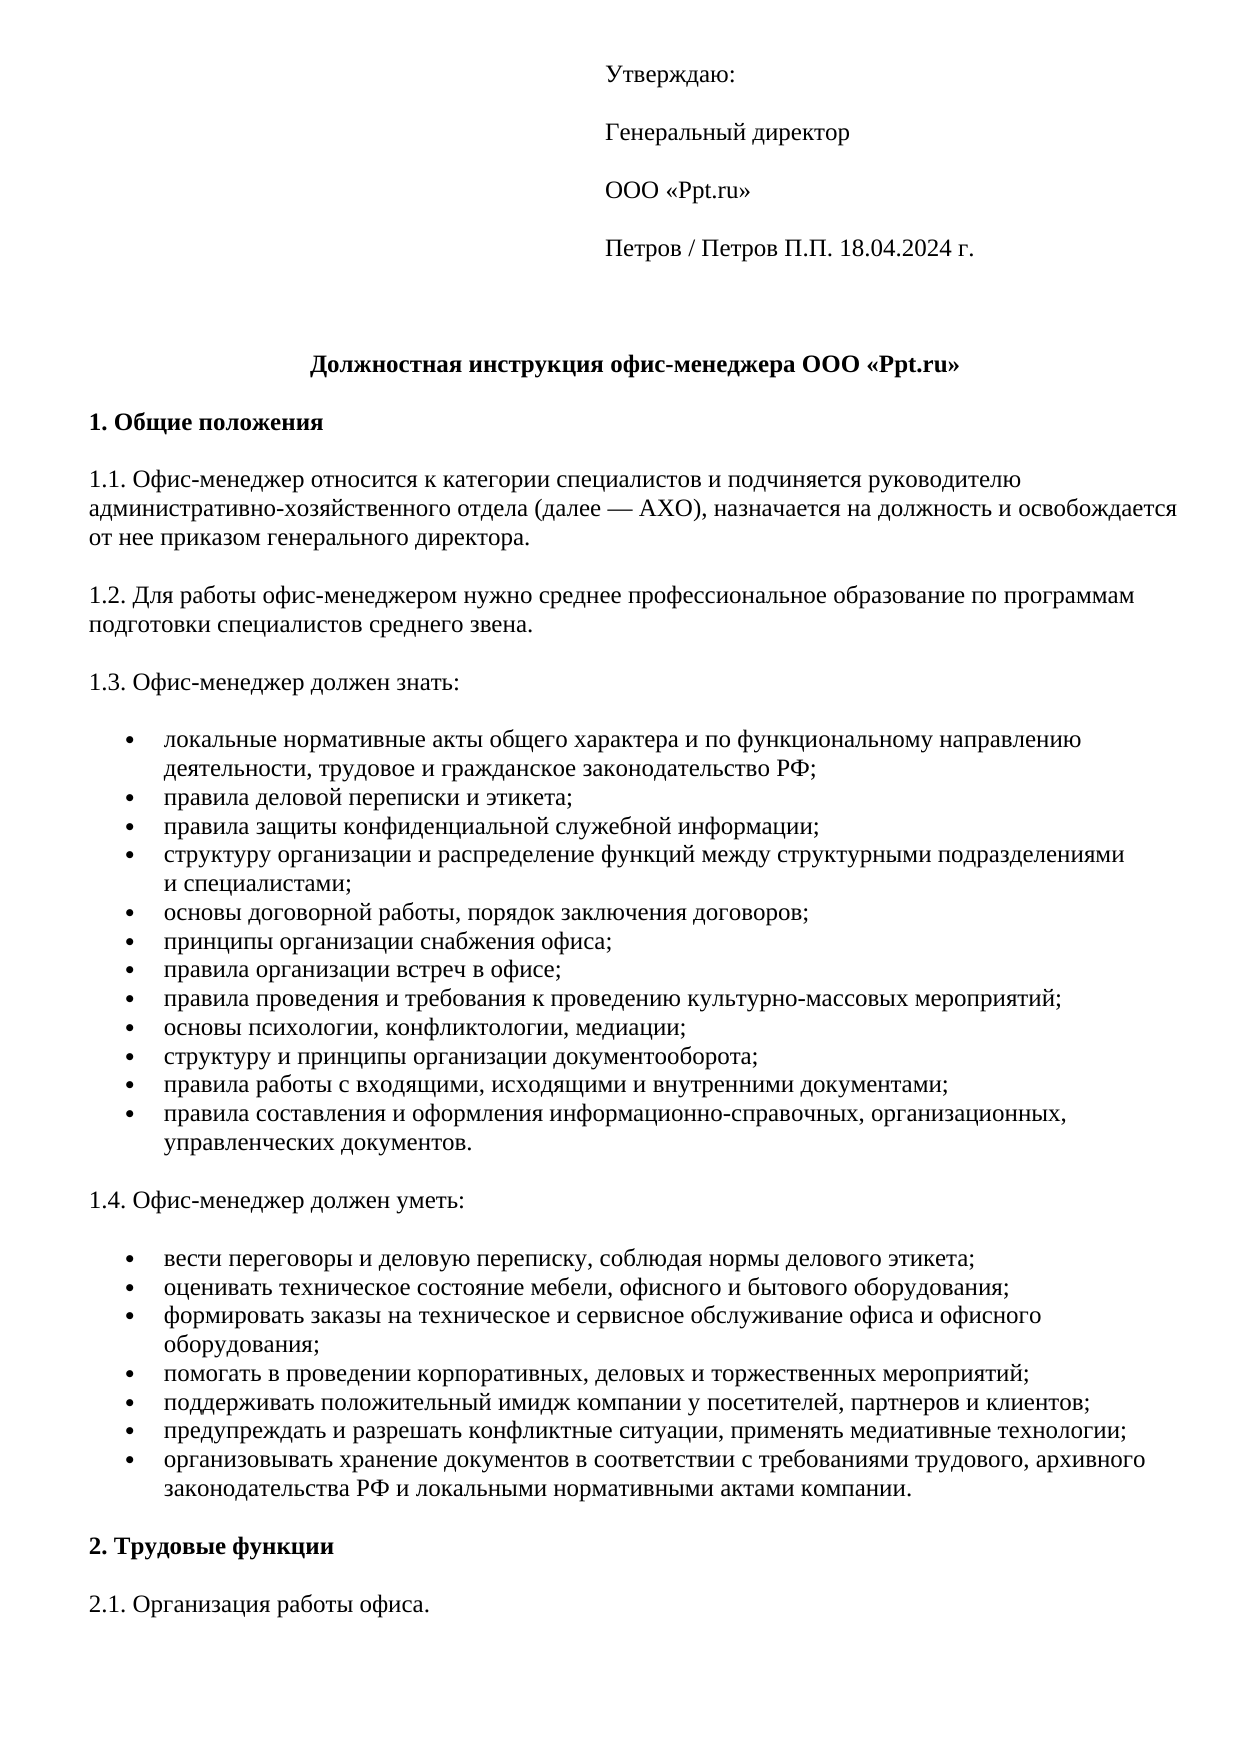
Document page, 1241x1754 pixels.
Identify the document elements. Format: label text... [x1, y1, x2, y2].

text Генеральный директор [605, 117, 1196, 146]
text 1.2. Для работы офис-менеджером нужно среднее профессиональное образование по программам подготовки специалистов среднего звена. [89, 580, 1196, 637]
list правила составления и оформления информационно-справочных, организационных, управленческих документов. [126, 1098, 1196, 1156]
list правила организации встреч в офисе; [126, 954, 1196, 983]
text Должностная инструкция офис-менеджера ООО «Ppt.ru» [74, 349, 1196, 377]
list организовывать хранение документов в соответствии с требованиями трудового, архивного законодательства РФ и локальными нормативными актами компании. [126, 1444, 1196, 1502]
text 1. Общие положения [89, 407, 1196, 435]
list правила проведения и требования к проведению культурно-массовых мероприятий; [126, 983, 1196, 1012]
list оценивать техническое состояние мебели, офисного и бытового оборудования; [126, 1272, 1196, 1300]
list основы договорной работы, порядок заключения договоров; [126, 897, 1196, 926]
list формировать заказы на техническое и сервисное обслуживание офиса и офисного оборудования; [126, 1300, 1196, 1358]
text Утверждаю: [605, 59, 1196, 88]
text 2. Трудовые функции [89, 1531, 1196, 1559]
list помогать в проведении корпоративных, деловых и торжественных мероприятий; [126, 1358, 1196, 1387]
list принципы организации снабжения офиса; [126, 926, 1196, 954]
text 1.1. Офис-менеджер относится к категории специалистов и подчиняется руководителю административно-хозяйственного отдела (далее — АХО), назначается на должность и освобождается от нее приказом генерального директора. [89, 464, 1196, 551]
list предупреждать и разрешать конфликтные ситуации, применять медиативные технологии; [126, 1415, 1196, 1444]
list основы психологии, конфликтологии, медиации; [126, 1012, 1196, 1041]
text 1.4. Офис-менеджер должен уметь: [89, 1185, 1196, 1214]
list вести переговоры и деловую переписку, соблюдая нормы делового этикета; [126, 1243, 1196, 1272]
text 1.3. Офис-менеджер должен знать: [89, 667, 1196, 695]
text ООО «Ppt.ru» [605, 175, 1196, 204]
text Петров / Петров П.П. 18.04.2024 г. [605, 233, 1196, 262]
list локальные нормативные акты общего характера и по функциональному направлению деятельности, трудовое и гражданское законодательство РФ; [126, 724, 1196, 782]
list структуру организации и распределение функций между структурными подразделениями и специалистами; [126, 839, 1196, 897]
list поддерживать положительный имидж компании у посетителей, партнеров и клиентов; [126, 1387, 1196, 1415]
list правила деловой переписки и этикета; [126, 782, 1196, 811]
list правила защиты конфиденциальной служебной информации; [126, 811, 1196, 839]
list структуру и принципы организации документооборота; [126, 1041, 1196, 1069]
list правила работы с входящими, исходящими и внутренними документами; [126, 1069, 1196, 1098]
text 2.1. Организация работы офиса. [89, 1589, 1196, 1617]
